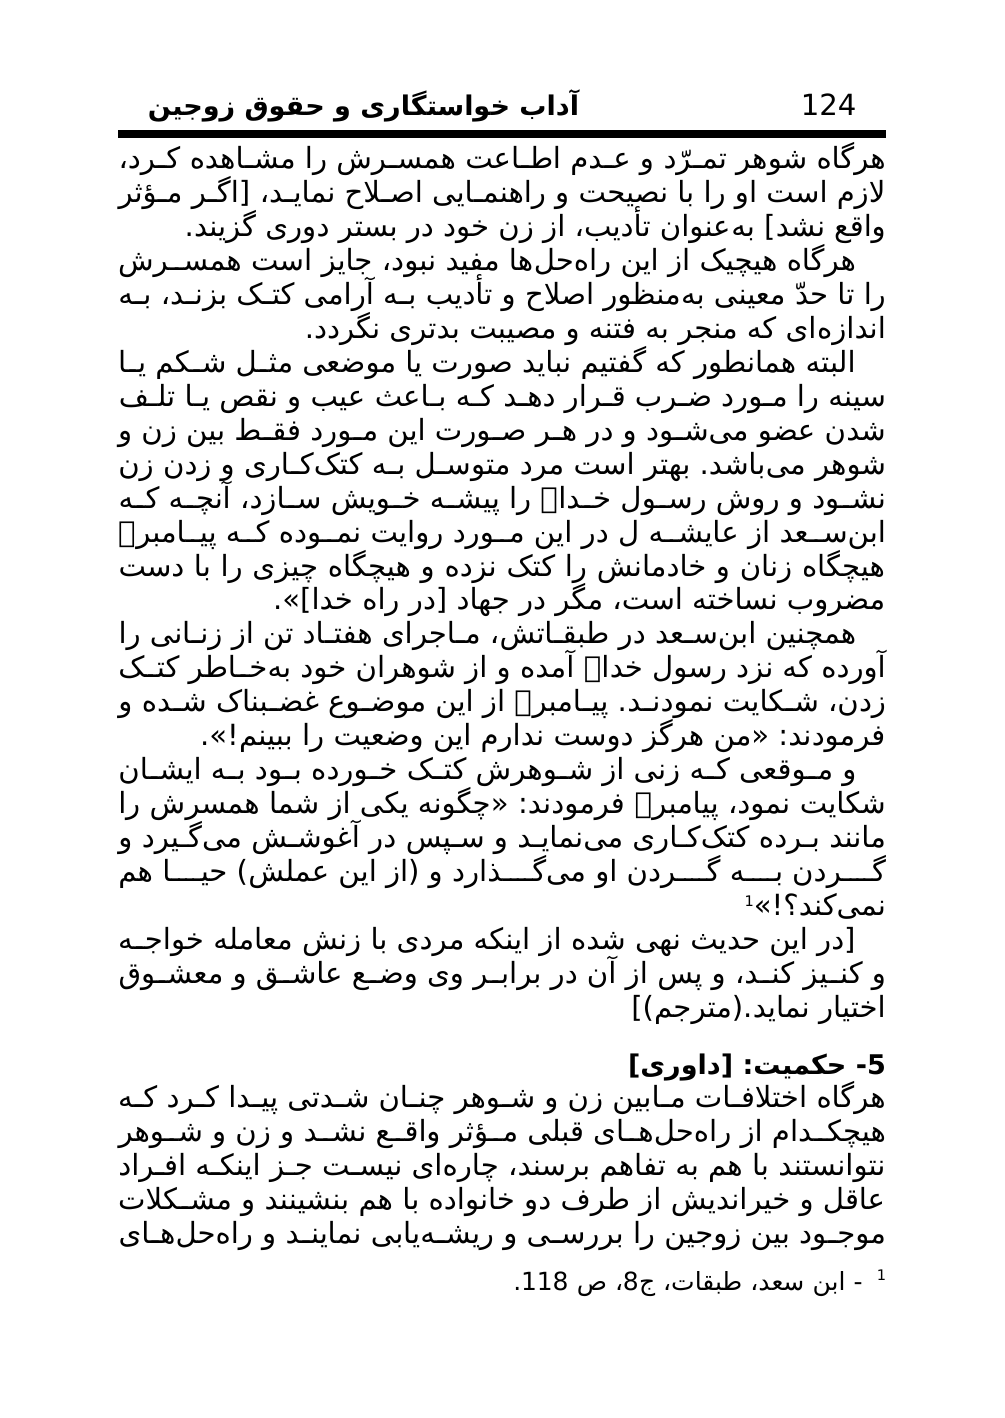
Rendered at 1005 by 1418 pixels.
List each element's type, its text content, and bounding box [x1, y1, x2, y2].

text و موقعی که زنی از شوهرش کتک خورده بود به ایشان شکایت نمود، پیامبر فرمودند: «چگونه یکی از شما همسرش را مانند برده کتک‌کاری می‌نماید و سپس در آغوشش می‌گیرد و گردن به گردن او می‌گذارد و (از این عملش) حیا هم نمی‌کند؟!» [118, 753, 886, 922]
text هرگاه هیچیک از این راه‌حل‌ها مفید نبود، جایز است همسرش را تا حدّ معینی به‌منظور اصلاح و تأدیب به آرامی کتک بزند، به اندازه‌ای که منجر به فتنه و مصیبت بدتری نگردد. [118, 243, 886, 345]
text [در این حدیث نهی شده از اینکه مردی با زنش معامله خواجه و کنیز کند، و پس از آن در برابر وی وضع عاشق و معشوق اختیار نماید.(مترجم)] [118, 922, 886, 1024]
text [118, 1081, 886, 1251]
text همچنین ابن‌سعد در طبقاتش، ماجرای هفتاد تن از زنانی را آورده که نزد رسول خدا آمده و از شوهران خود به‌خاطر کتک زدن، شکایت نمودند. پیامبر از این موضوع غضبناک شده و فرمودند: «من هرگز دوست ندارم این وضعیت را ببینم!». [118, 617, 886, 753]
text هرگاه شوهر تمرّد و عدم اطاعت همسرش را مشاهده کرد، لازم است او را با نصیحت و راهنمایی اصلاح نماید، [اگر مؤثر واقع نشد] به‌عنوان تأدیب، از زن خود در بستر دوری گزیند. [118, 141, 886, 243]
subtitle 5- حکمیت: [داوری] [118, 1049, 886, 1081]
text البته همانطور که گفتیم نباید صورت یا موضعی مثل شکم یا سینه را مورد ضرب قرار دهد که باعث عیب و نقص یا تلف شدن عضو می‌شود و در هر صورت این مورد فقط بین زن و شوهر می‌باشد. بهتر است مرد متوسل به کتک‌کاری و زدن زن نشود و روش رسول خدا را پیشه خویش سازد، آنچه که ابن‌سعد از عایشه ل در این مورد روایت نموده که پیامبر هیچگاه زنان و خادمانش را کتک نزده و هیچگاه چیزی را با دست مضروب نساخته است، مگر در جهاد [در راه خدا]». [118, 345, 886, 617]
